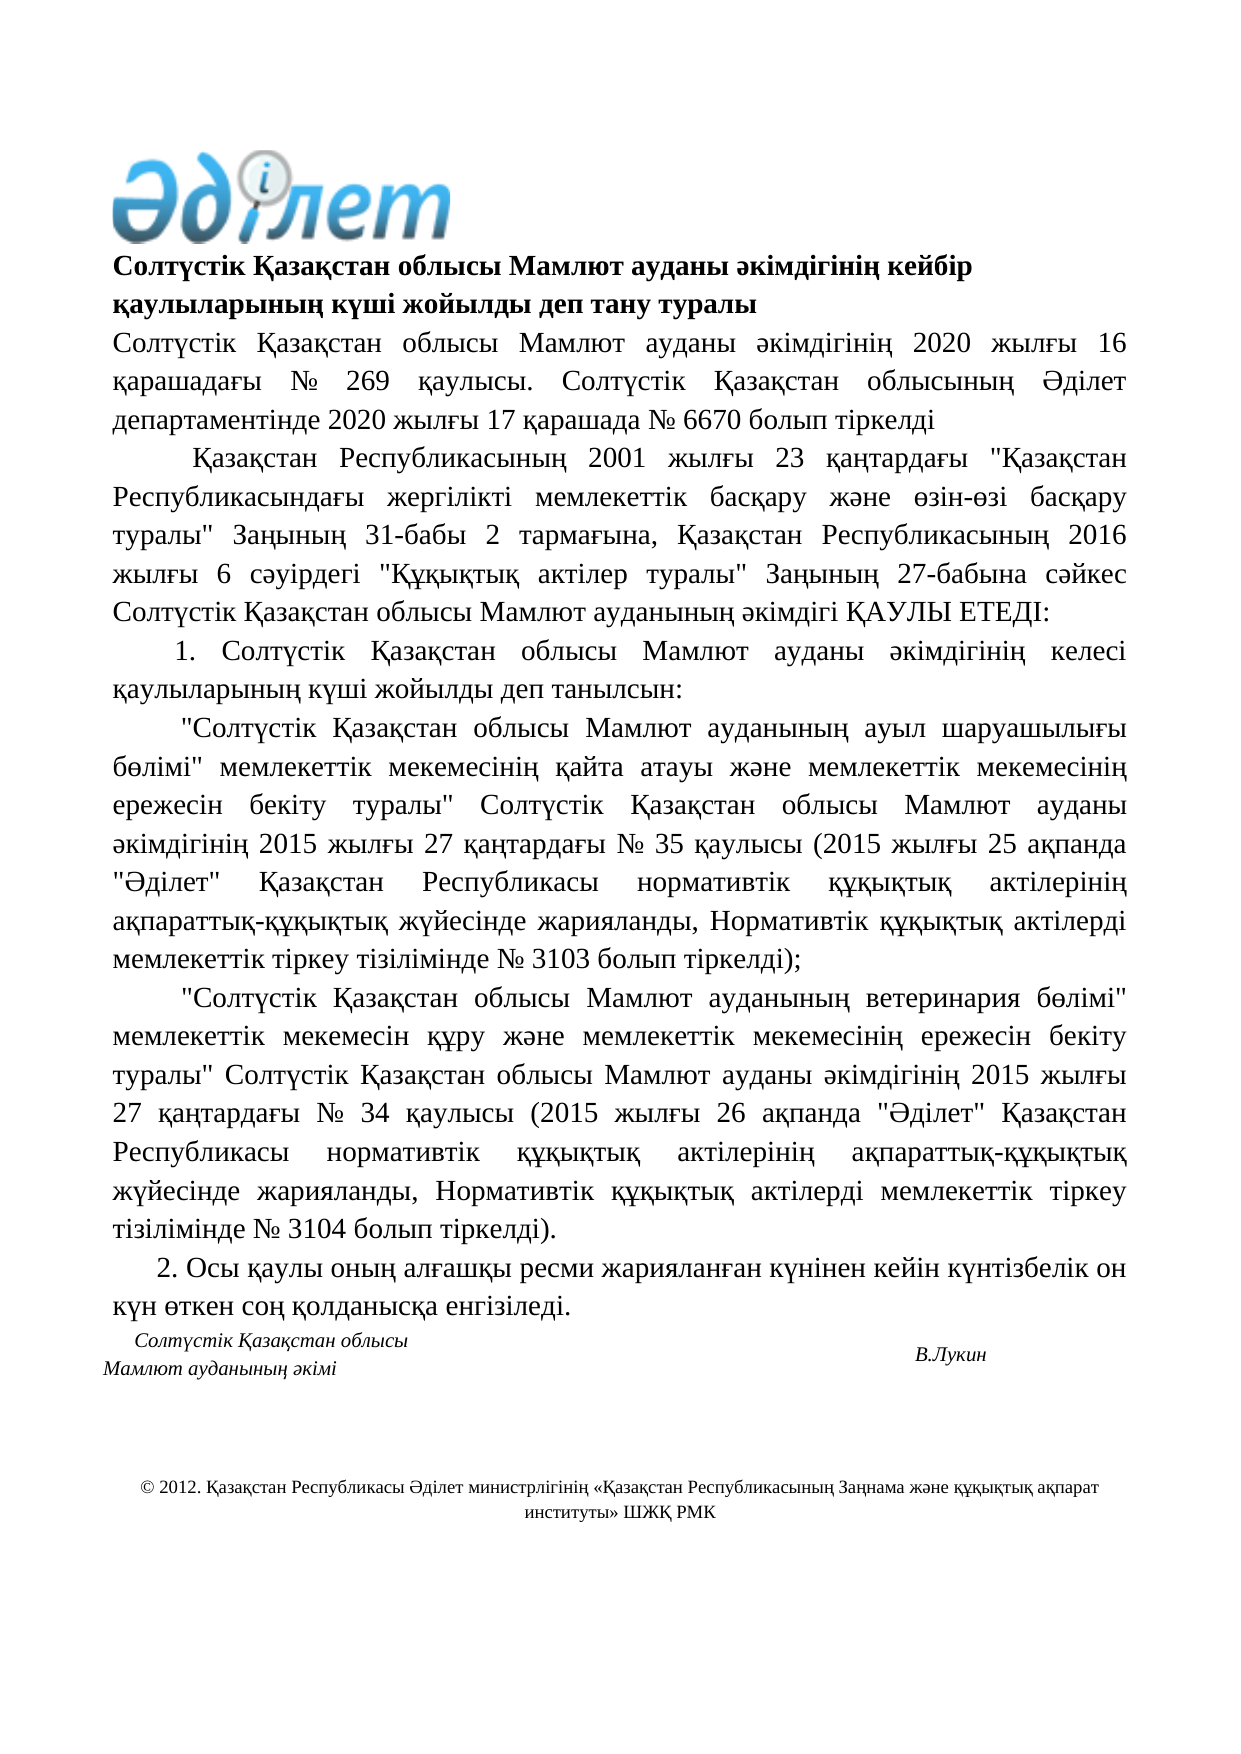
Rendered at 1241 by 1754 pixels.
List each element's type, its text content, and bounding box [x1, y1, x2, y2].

text © 2012. Қазақстан Республикасы Әділет министрлігінің «Қазақстан Республикасының Заңнама және құқықтық ақпарат институты» ШЖҚ РМК [112, 1476, 1128, 1522]
text "Солтүстік Қазақстан облысы Мамлют ауданының ауыл шаруашылығы бөлімі" мемлекеттік мекемесінің қайта атауы және мемлекеттік мекемесінің ережесін бекіту туралы" Солтүстік Қазақстан облысы Мамлют ауданы әкімдігінің 2015 жылғы 27 қаңтардағы № 35 қаулысы (2015 жылғы 25 ақпанда "Әділет" Қазақстан Республикасы нормативтік құқықтық актілерінің ақпараттық-құқықтық жүйесінде жарияланды, Нормативтік құқықтық актілерді мемлекеттік тіркеу тізілімінде № 3103 болып тіркелді); [112, 710, 1128, 975]
text "Солтүстік Қазақстан облысы Мамлют ауданының ветеринария бөлімі" мемлекеттік мекемесін құру және мемлекеттік мекемесінің ережесін бекіту туралы" Солтүстік Қазақстан облысы Мамлют ауданы әкімдігінің 2015 жылғы 27 қаңтардағы № 34 қаулысы (2015 жылғы 26 ақпанда "Әділет" Қазақстан Республикасы нормативтік құқықтық актілерінің ақпараттық-құқықтық жүйесінде жарияланды, Нормативтік құқықтық актілерді мемлекеттік тіркеу тізілімінде № 3104 болып тіркелді). [112, 980, 1128, 1245]
picture [112, 150, 451, 244]
text Солтүстік Қазақстан облысы Мамлют ауданы әкімдігінің 2020 жылғы 16 қарашадағы № 269 қаулысы. Солтүстік Қазақстан облысының Әділет департаментінде 2020 жылғы 17 қарашада № 6670 болып тіркелді [112, 325, 1128, 435]
text Қазақстан Республикасының 2001 жылғы 23 қаңтардағы "Қазақстан Республикасындағы жергілікті мемлекеттік басқару және өзін-өзі басқару туралы" Заңының 31-бабы 2 тармағына, Қазақстан Республикасының 2016 жылғы 6 сәуірдегі "Құқықтық актілер туралы" Заңының 27-бабына сәйкес Солтүстік Қазақстан облысы Мамлют ауданының әкімдігі ҚАУЛЫ ЕТЕДІ: [112, 440, 1128, 628]
text 2. Осы қаулы оның алғашқы ресми жарияланған күнінен кейін күнтізбелік он күн өткен соң қолданысқа енгізіледі. [112, 1250, 1128, 1322]
text 1. Солтүстік Қазақстан облысы Мамлют ауданы әкімдігінің келесі қаулыларының күші жойылды деп танылсын: [112, 633, 1128, 705]
text Солтүстік Қазақстан облысы Мамлют ауданы әкімдігінің кейбір қаулыларының күші жойылды деп тану туралы [112, 248, 1128, 320]
table_header Солтүстік Қазақстан облысы Мамлют ауданының әкімі [101, 1327, 913, 1385]
table_header В.Лукин [913, 1327, 1240, 1385]
